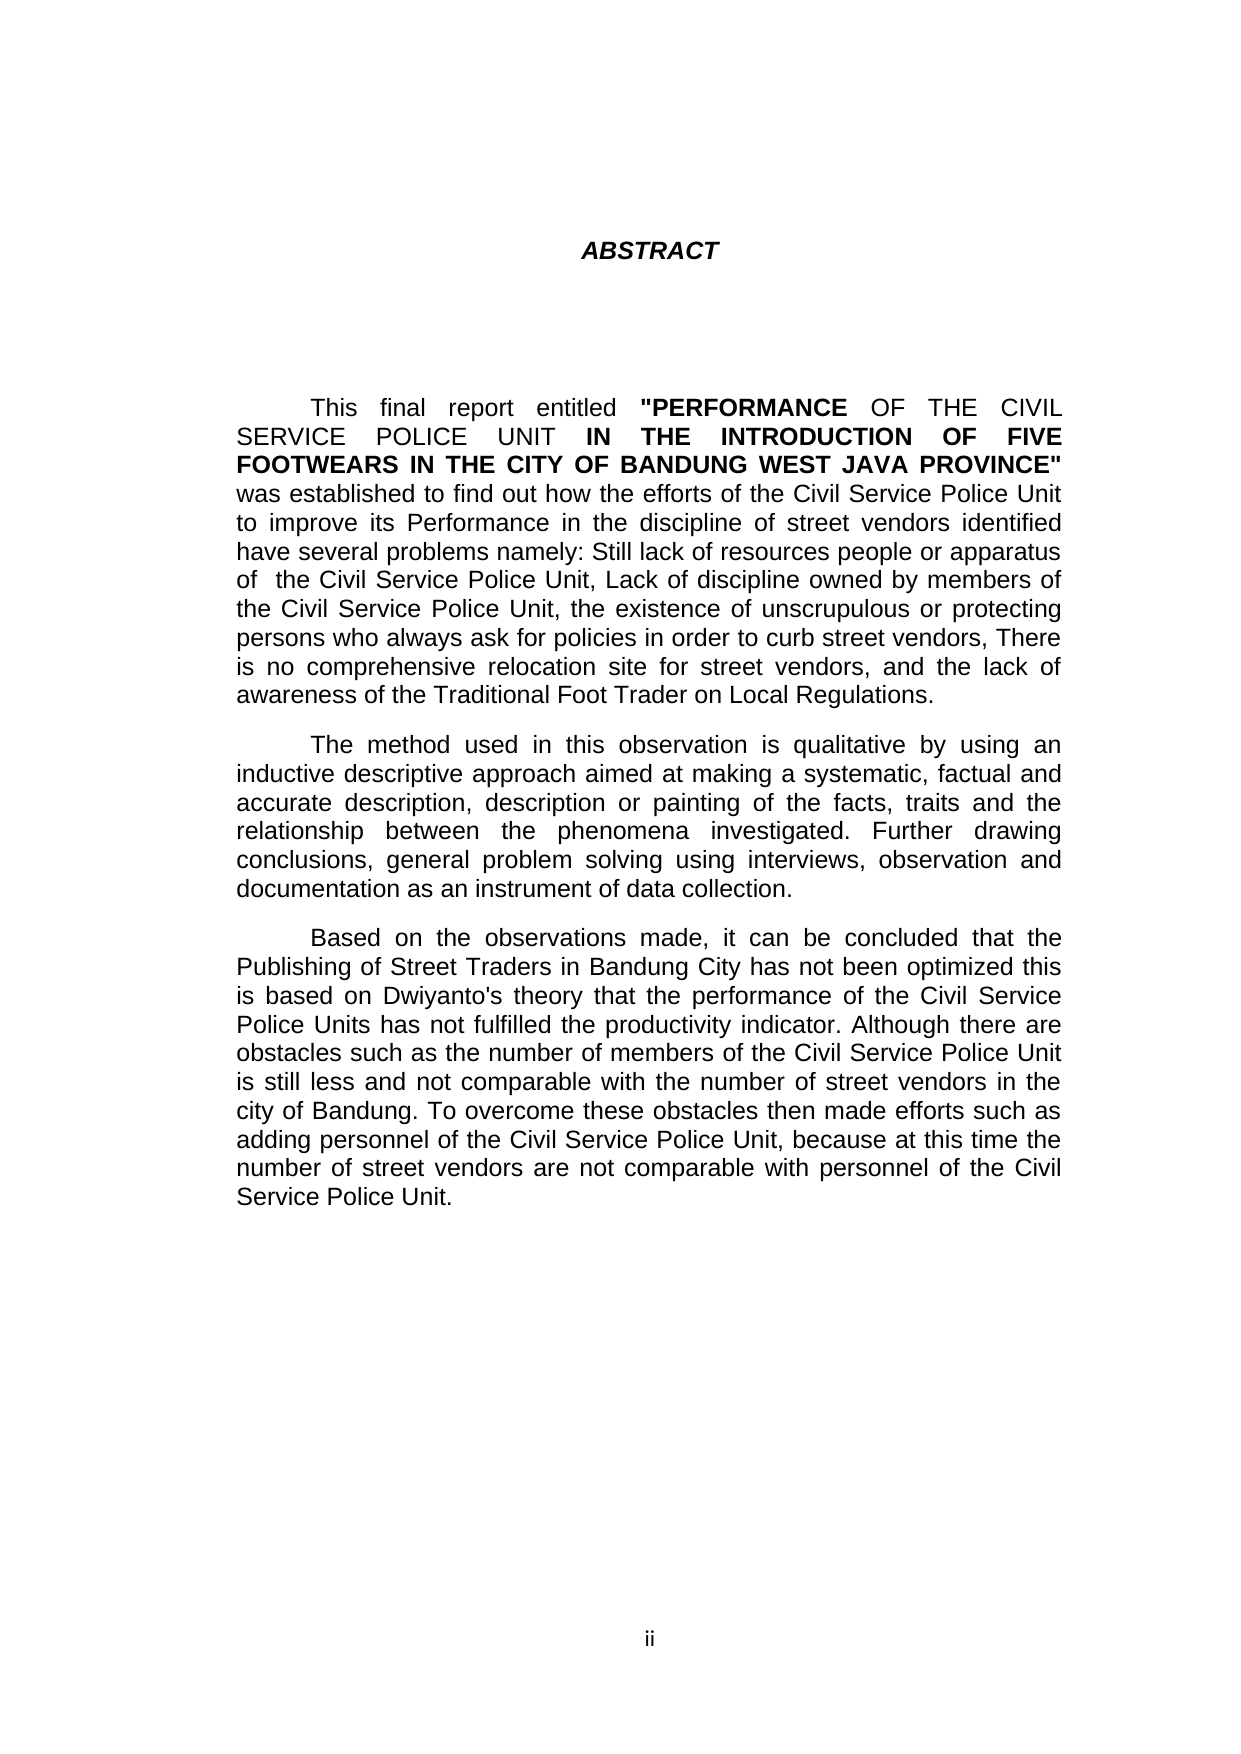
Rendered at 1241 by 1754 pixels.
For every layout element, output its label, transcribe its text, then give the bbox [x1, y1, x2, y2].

text ABSTRACT [236, 236, 1063, 265]
text Based on the observations made, it can be concluded that the Publishing of Street Traders in Bandung City has not been optimized this is based on Dwiyanto's theory that the performance of the Civil Service Police Units has not fulfilled the productivity indicator. Although there are obstacles such as the number of members of the Civil Service Police Unit is still less and not comparable with the number of street vendors in the city of Bandung. To overcome these obstacles then made efforts such as adding personnel of the Civil Service Police Unit, because at this time the number of street vendors are not comparable with personnel of the Civil Service Police Unit. [236, 923, 1063, 1211]
text The method used in this observation is qualitative by using an inductive descriptive approach aimed at making a systematic, factual and accurate description, description or painting of the facts, traits and the relationship between the phenomena investigated. Further drawing conclusions, general problem solving using interviews, observation and documentation as an instrument of data collection. [236, 730, 1063, 902]
text This final report entitled "PERFORMANCE OF THE CIVIL SERVICE POLICE UNIT IN THE INTRODUCTION OF FIVE FOOTWEARS IN THE CITY OF BANDUNG WEST JAVA PROVINCE" was established to find out how the efforts of the Civil Service Police Unit to improve its Performance in the discipline of street vendors identified have several problems namely: Still lack of resources people or apparatus of the Civil Service Police Unit, Lack of discipline owned by members of the Civil Service Police Unit, the existence of unscrupulous or protecting persons who always ask for policies in order to curb street vendors, There is no comprehensive relocation site for street vendors, and the lack of awareness of the Traditional Foot Trader on Local Regulations. [236, 393, 1063, 709]
